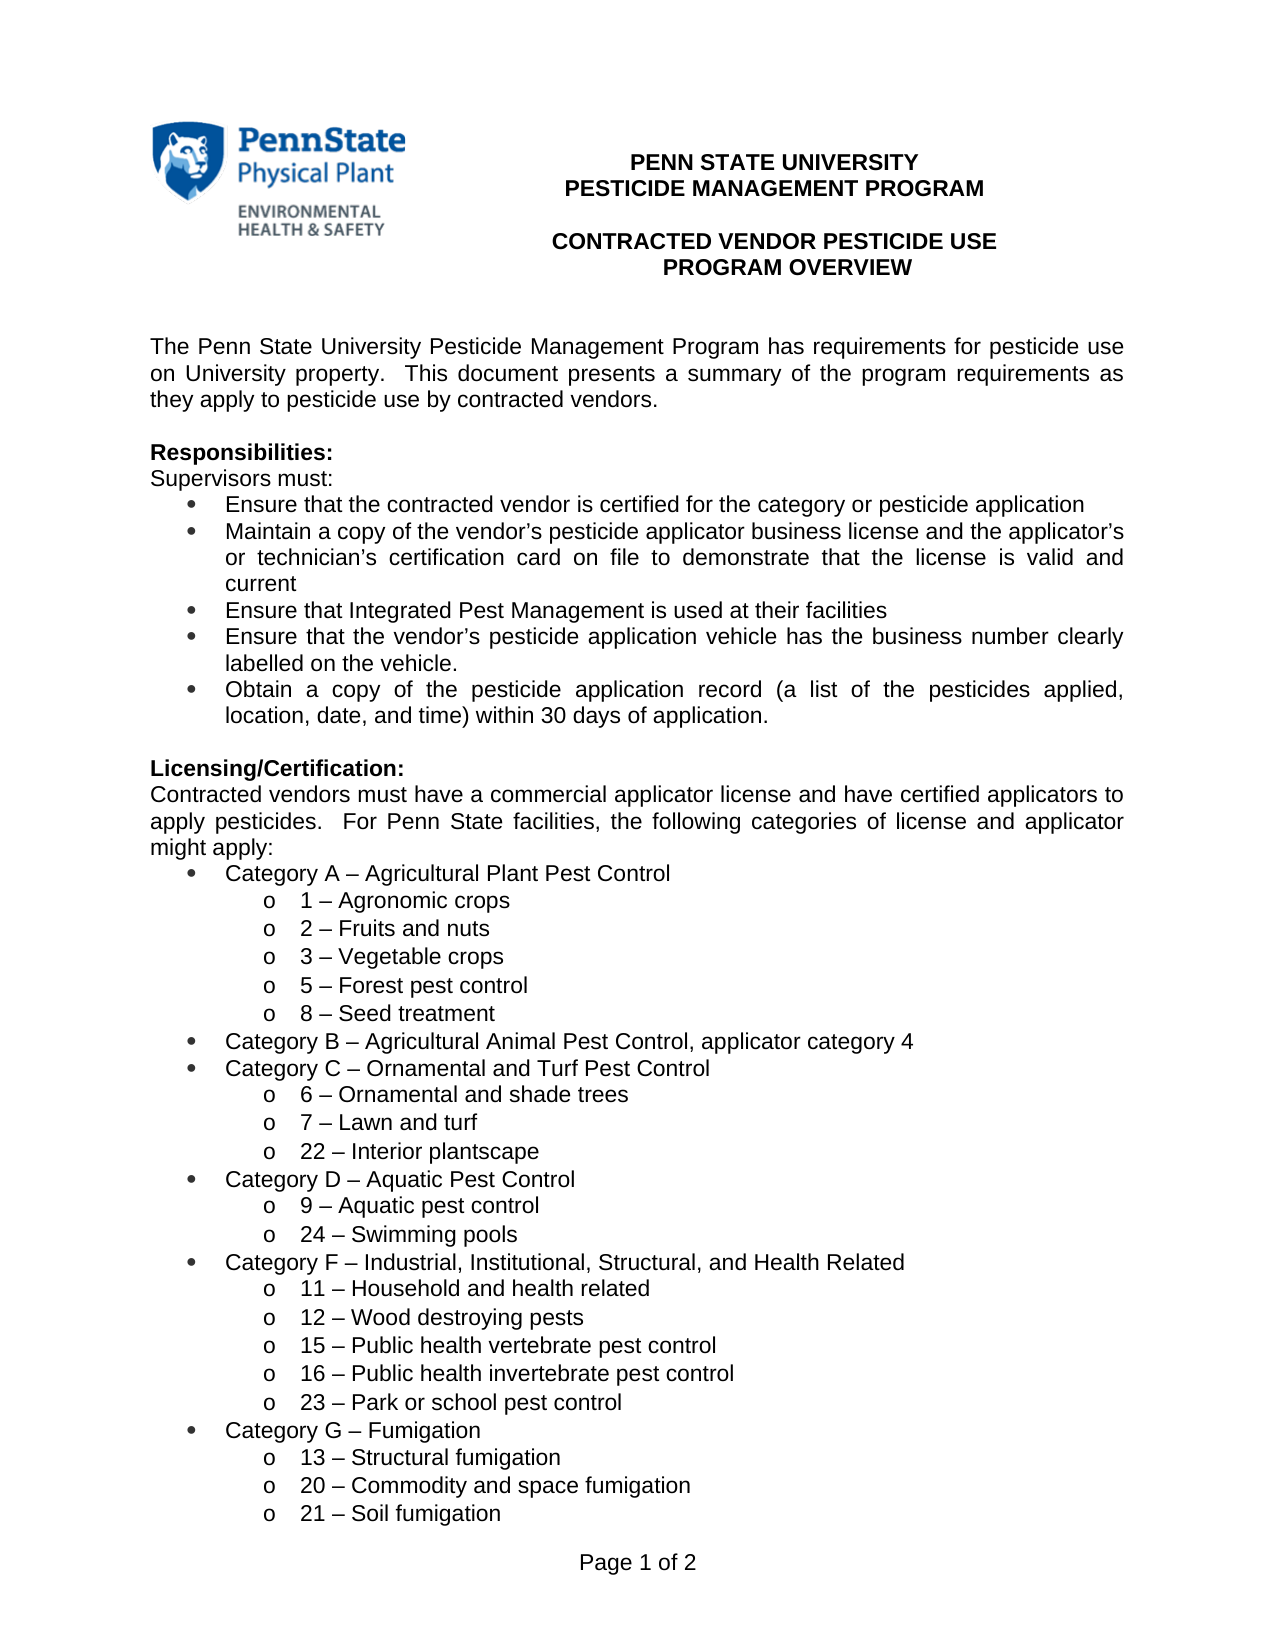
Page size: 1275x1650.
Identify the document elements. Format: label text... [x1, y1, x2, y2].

list Obtain a copy of the pesticide application record (a list of the pesticides applied, location, date, and time) within 30 days of application. [187, 676, 1125, 728]
list Category F – Industrial, Institutional, Structural, and Health Related [187, 1249, 1125, 1275]
list Ensure that Integrated Pest Management is used at their facilities [187, 597, 1125, 623]
picture [150, 120, 406, 240]
list Category D – Aquatic Pest Control [187, 1166, 1125, 1192]
list 8 – Seed treatment [262, 1000, 1125, 1028]
list 11 – Household and health related [262, 1275, 1125, 1304]
list Category B – Agricultural Animal Pest Control, applicator category 4 [187, 1028, 1125, 1055]
list 21 – Soil fumigation [262, 1500, 1125, 1528]
text PENN STATE UNIVERSITY [406, 149, 1125, 175]
list Category G – Fumigation [187, 1417, 1125, 1443]
list Category C – Ornamental and Turf Pest Control [187, 1055, 1125, 1081]
list Maintain a copy of the vendor’s pesticide applicator business license and the applicator’s or technician’s certification card on file to demonstrate that the license is valid and current [187, 518, 1125, 597]
list 5 – Forest pest control [262, 972, 1125, 1000]
list 6 – Ornamental and shade trees [262, 1081, 1125, 1109]
list 16 – Public health invertebrate pest control [262, 1360, 1125, 1389]
list 7 – Lawn and turf [262, 1109, 1125, 1138]
list Category A – Agricultural Plant Pest Control [187, 860, 1125, 887]
text Supervisors must: [150, 465, 1125, 491]
list 1 – Agronomic crops [262, 887, 1125, 915]
list 13 – Structural fumigation [262, 1443, 1125, 1472]
text PESTICIDE MANAGEMENT PROGRAM [406, 175, 1125, 201]
list 20 – Commodity and space fumigation [262, 1472, 1125, 1500]
list 2 – Fruits and nuts [262, 915, 1125, 943]
list 3 – Vegetable crops [262, 943, 1125, 972]
list 23 – Park or school pest control [262, 1389, 1125, 1417]
text Responsibilities: [150, 439, 1125, 465]
text Contracted vendors must have a commercial applicator license and have certified applicators to apply pesticides. For Penn State facilities, the following categories of license and applicator might apply: [150, 781, 1125, 860]
list 15 – Public health vertebrate pest control [262, 1332, 1125, 1360]
text CONTRACTED VENDOR PESTICIDE USE [150, 228, 1125, 254]
list 9 – Aquatic pest control [262, 1192, 1125, 1221]
list 22 – Interior plantscape [262, 1138, 1125, 1166]
text Licensing/Certification: [150, 755, 1125, 781]
list Ensure that the contracted vendor is certified for the category or pesticide application [187, 491, 1125, 518]
list Ensure that the vendor’s pesticide application vehicle has the business number clearly labelled on the vehicle. [187, 623, 1125, 676]
list 12 – Wood destroying pests [262, 1304, 1125, 1332]
text The Penn State University Pesticide Management Program has requirements for pesticide use on University property. This document presents a summary of the program requirements as they apply to pesticide use by contracted vendors. [150, 333, 1125, 412]
list 24 – Swimming pools [262, 1221, 1125, 1249]
text PROGRAM OVERVIEW [375, 254, 1125, 281]
